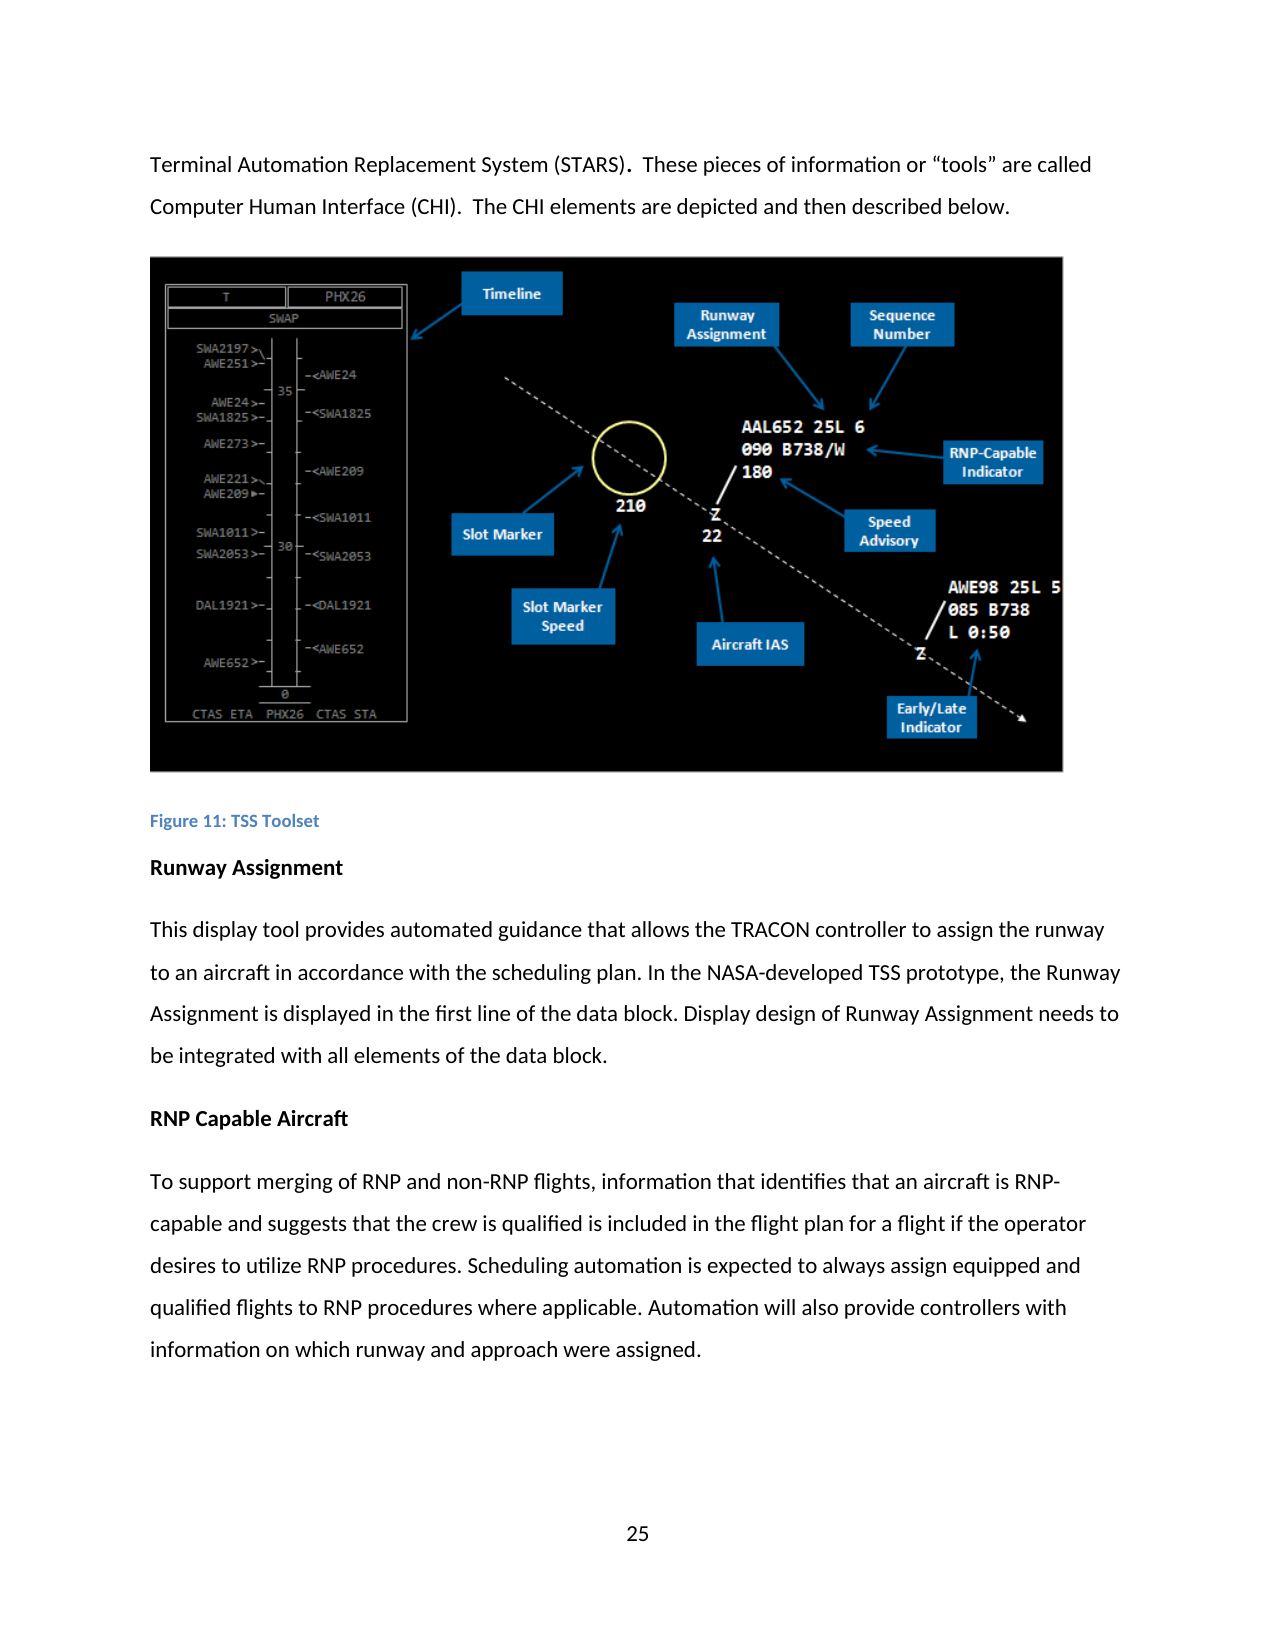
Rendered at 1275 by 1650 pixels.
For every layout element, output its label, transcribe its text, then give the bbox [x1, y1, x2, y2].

text Runway Assignment [150, 853, 1125, 881]
picture [150, 254, 1066, 775]
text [150, 150, 1125, 220]
text This display tool provides automated guidance that allows the TRACON controller to assign the runway to an aircraft in accordance with the scheduling plan. In the NASA-developed TSS prototype, the Runway Assignment is displayed in the first line of the data block. Display design of Runway Assignment needs to be integrated with all elements of the data block. [150, 916, 1125, 1069]
text Figure 11: TSS Toolset [150, 809, 1125, 832]
text To support merging of RNP and non-RNP flights, information that identifies that an aircraft is RNP-capable and suggests that the crew is qualified is included in the flight plan for a flight if the operator desires to utilize RNP procedures. Scheduling automation is expected to always assign equipped and qualified flights to RNP procedures where applicable. Automation will also provide controllers with information on which runway and approach were assigned. [150, 1167, 1125, 1363]
text RNP Capable Aircraft [150, 1104, 1125, 1132]
